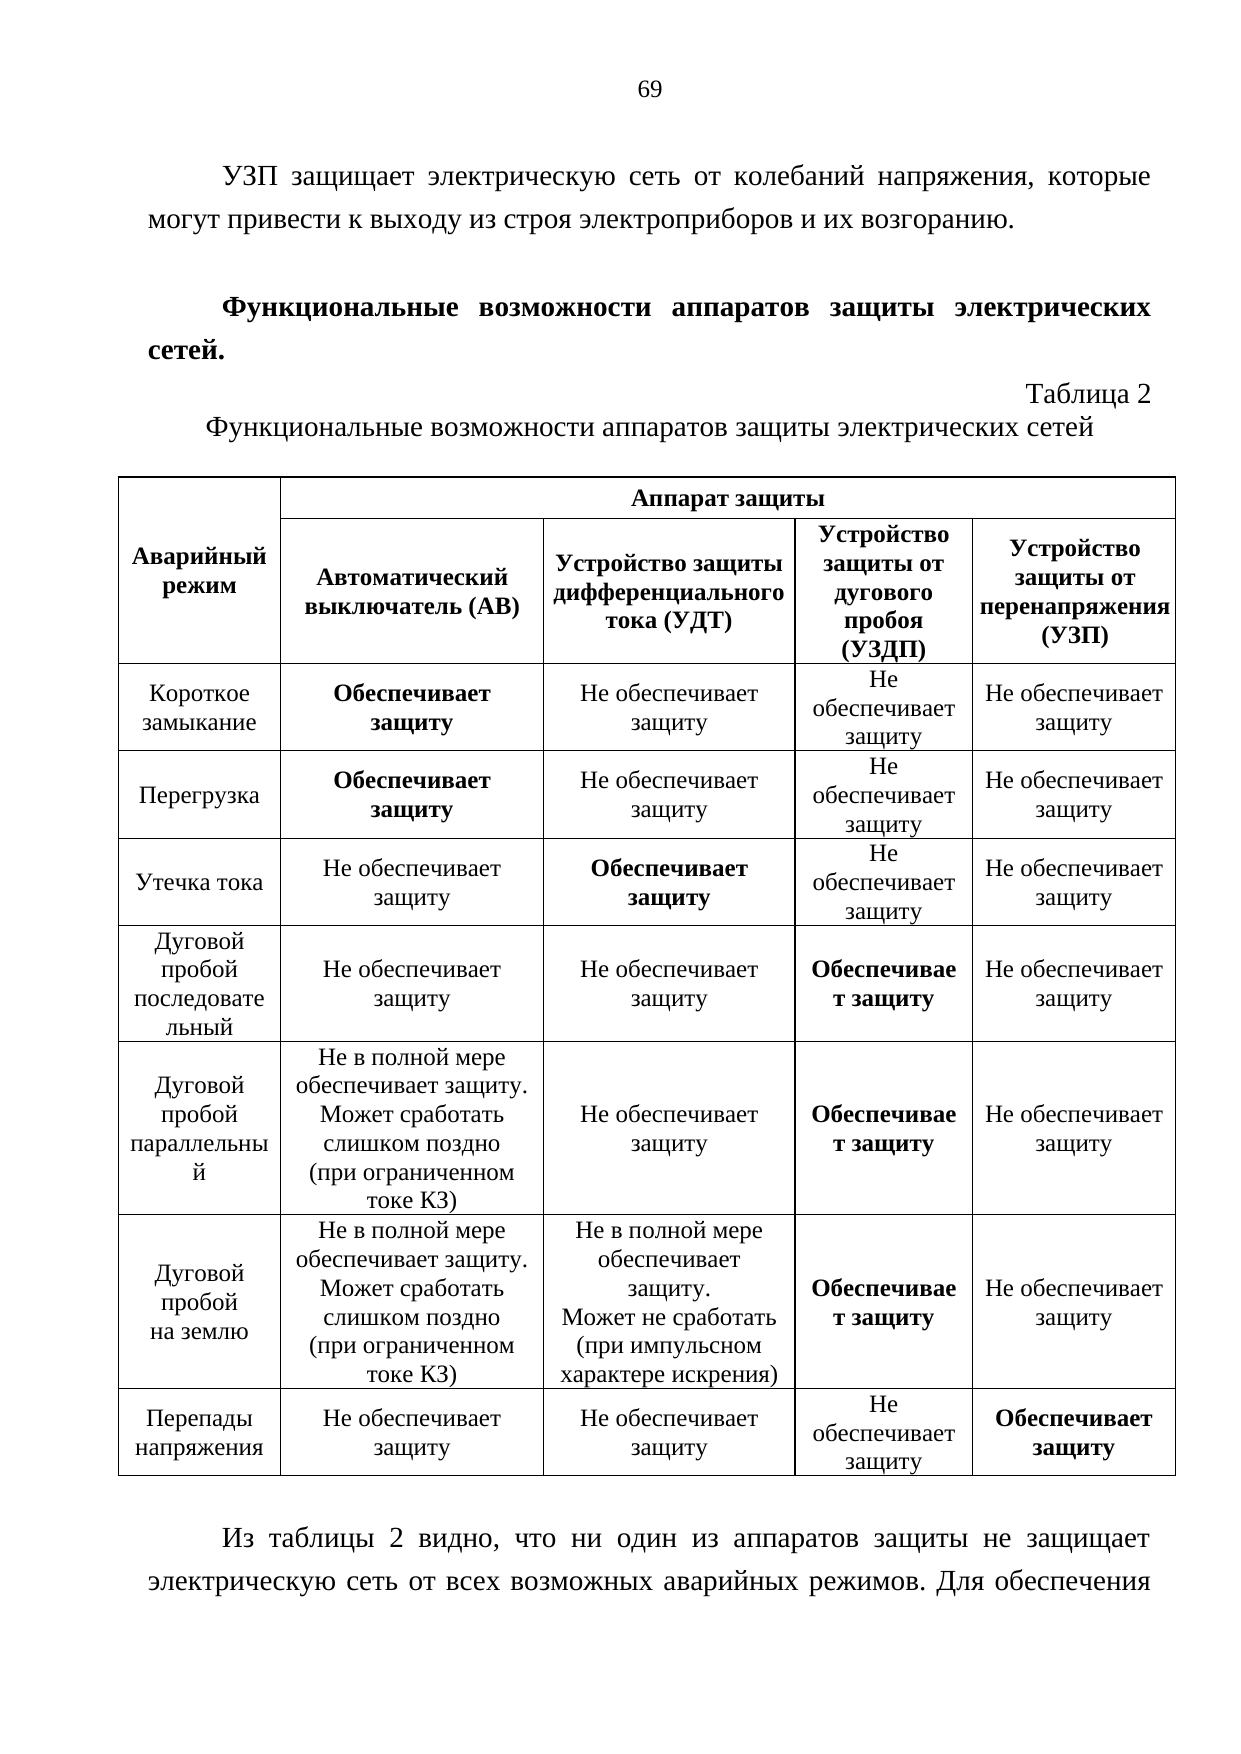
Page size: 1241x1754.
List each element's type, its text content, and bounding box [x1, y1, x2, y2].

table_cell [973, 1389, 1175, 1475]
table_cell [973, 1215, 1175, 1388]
text Таблица 2 [148, 376, 1152, 409]
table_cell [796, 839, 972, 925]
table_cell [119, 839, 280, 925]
table_cell Не обеспечивает защиту [973, 664, 1175, 750]
text Функциональные возможности аппаратов защиты электрических сетей [148, 409, 1152, 443]
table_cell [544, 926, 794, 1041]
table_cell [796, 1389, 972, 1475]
table_cell Не обеспечивает защиту [544, 664, 794, 750]
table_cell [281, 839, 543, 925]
table_cell Устройство защиты от дугового пробоя (УЗДП) [796, 519, 972, 663]
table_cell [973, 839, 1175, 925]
table_header Аппарат защиты [281, 478, 1175, 518]
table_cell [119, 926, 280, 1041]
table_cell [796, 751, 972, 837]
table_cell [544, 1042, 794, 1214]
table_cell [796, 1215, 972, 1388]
table_cell Короткое замыкание [119, 664, 280, 750]
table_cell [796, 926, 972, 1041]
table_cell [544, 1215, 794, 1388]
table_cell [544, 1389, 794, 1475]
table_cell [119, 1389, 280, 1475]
table_header Аварийный режим [119, 478, 280, 663]
table_cell Перегрузка [119, 751, 280, 837]
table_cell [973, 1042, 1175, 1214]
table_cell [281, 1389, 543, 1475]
table_cell Не обеспечивает защиту [544, 751, 794, 837]
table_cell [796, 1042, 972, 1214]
table_cell Автоматический выключатель (АВ) [281, 519, 543, 663]
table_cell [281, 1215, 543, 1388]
text УЗП защищает электрическую сеть от колебаний напряжения, которые могут привести к выходу из строя электроприборов и их возгоранию. [148, 158, 1152, 235]
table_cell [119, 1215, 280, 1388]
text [148, 1520, 1152, 1597]
table_cell Не обеспечивает защиту [796, 664, 972, 750]
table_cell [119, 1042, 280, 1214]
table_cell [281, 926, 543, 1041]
table_cell Устройство защиты дифференциального тока (УДТ) [544, 519, 794, 663]
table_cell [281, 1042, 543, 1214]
table_cell Устройство защиты от перенапряжения (УЗП) [973, 519, 1175, 663]
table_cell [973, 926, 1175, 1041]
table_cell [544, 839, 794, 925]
table_cell Обеспечивает защиту [281, 751, 543, 837]
text Функциональные возможности аппаратов защиты электрических сетей. [148, 289, 1152, 366]
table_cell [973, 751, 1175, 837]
table_cell Обеспечивает защиту [281, 664, 543, 750]
